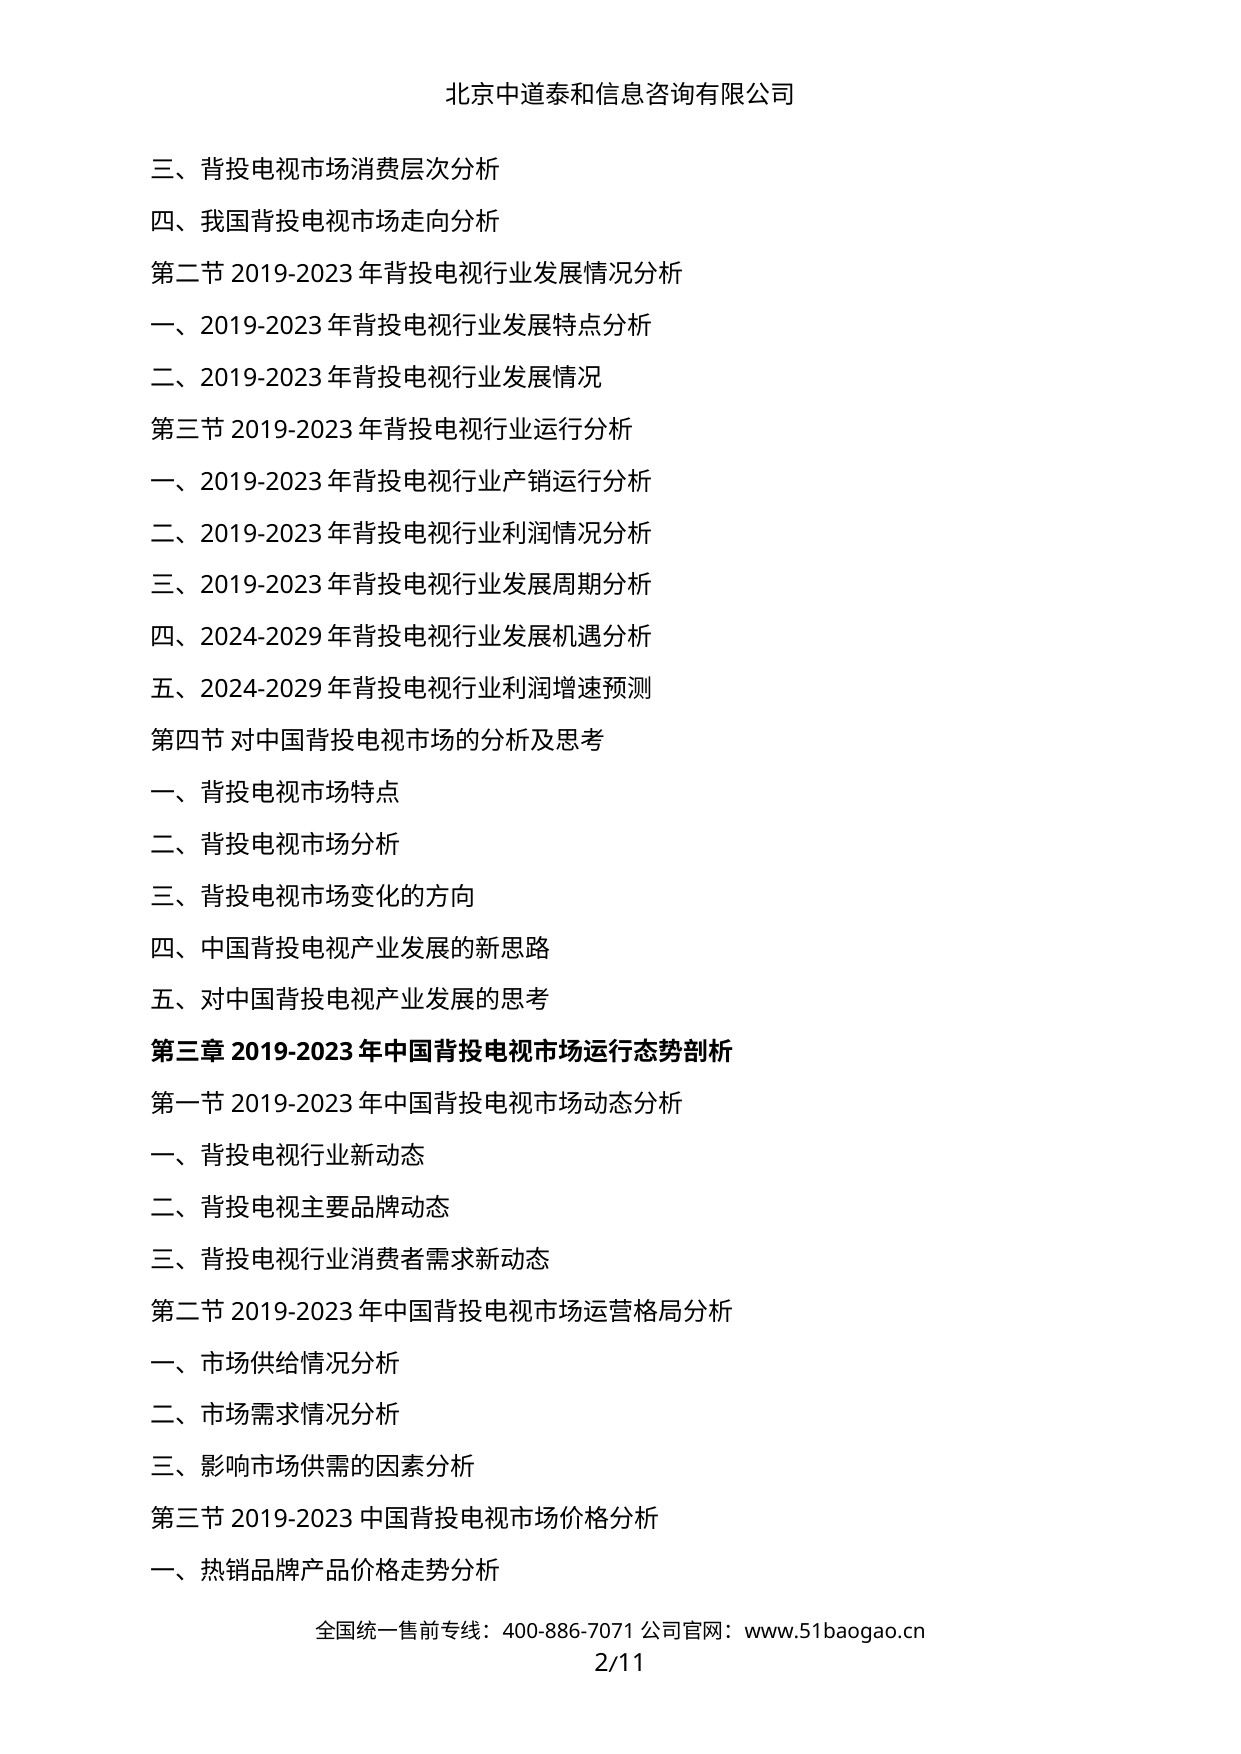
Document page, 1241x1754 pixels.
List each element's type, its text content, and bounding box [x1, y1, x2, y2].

text 四、我国背投电视市场走向分析 [150, 202, 1090, 238]
text 四、中国背投电视产业发展的新思路 [150, 928, 1090, 964]
text 五、2024-2029年背投电视行业利润增速预测 [150, 669, 1090, 705]
text 第四节 对中国背投电视市场的分析及思考 [150, 721, 1090, 757]
text 二、2019-2023年背投电视行业发展情况 [150, 357, 1090, 394]
text 三、影响市场供需的因素分析 [150, 1447, 1090, 1483]
text 三、背投电视行业消费者需求新动态 [150, 1239, 1090, 1276]
text 第三节 2019-2023年背投电视行业运行分析 [150, 409, 1090, 446]
text 第三节 2019-2023 中国背投电视市场价格分析 [150, 1499, 1090, 1535]
text 三、2019-2023年背投电视行业发展周期分析 [150, 565, 1090, 601]
text 三、背投电视市场变化的方向 [150, 876, 1090, 912]
text 一、2019-2023年背投电视行业产销运行分析 [150, 461, 1090, 497]
text 第一节 2019-2023年中国背投电视市场动态分析 [150, 1084, 1090, 1120]
text 第二节 2019-2023年背投电视行业发展情况分析 [150, 254, 1090, 290]
text 二、背投电视市场分析 [150, 824, 1090, 861]
text 一、市场供给情况分析 [150, 1343, 1090, 1379]
text 一、热销品牌产品价格走势分析 [150, 1551, 1090, 1587]
text 二、市场需求情况分析 [150, 1395, 1090, 1431]
text 二、背投电视主要品牌动态 [150, 1187, 1090, 1224]
text 二、2019-2023年背投电视行业利润情况分析 [150, 513, 1090, 549]
text 第二节 2019-2023年中国背投电视市场运营格局分析 [150, 1291, 1090, 1327]
text 第三章 2019-2023年中国背投电视市场运行态势剖析 [150, 1032, 1090, 1068]
text 三、背投电视市场消费层次分析 [150, 150, 1090, 186]
text 四、2024-2029年背投电视行业发展机遇分析 [150, 617, 1090, 653]
text 一、2019-2023年背投电视行业发展特点分析 [150, 306, 1090, 342]
text 五、对中国背投电视产业发展的思考 [150, 980, 1090, 1016]
text 一、背投电视行业新动态 [150, 1136, 1090, 1172]
text 一、背投电视市场特点 [150, 772, 1090, 809]
